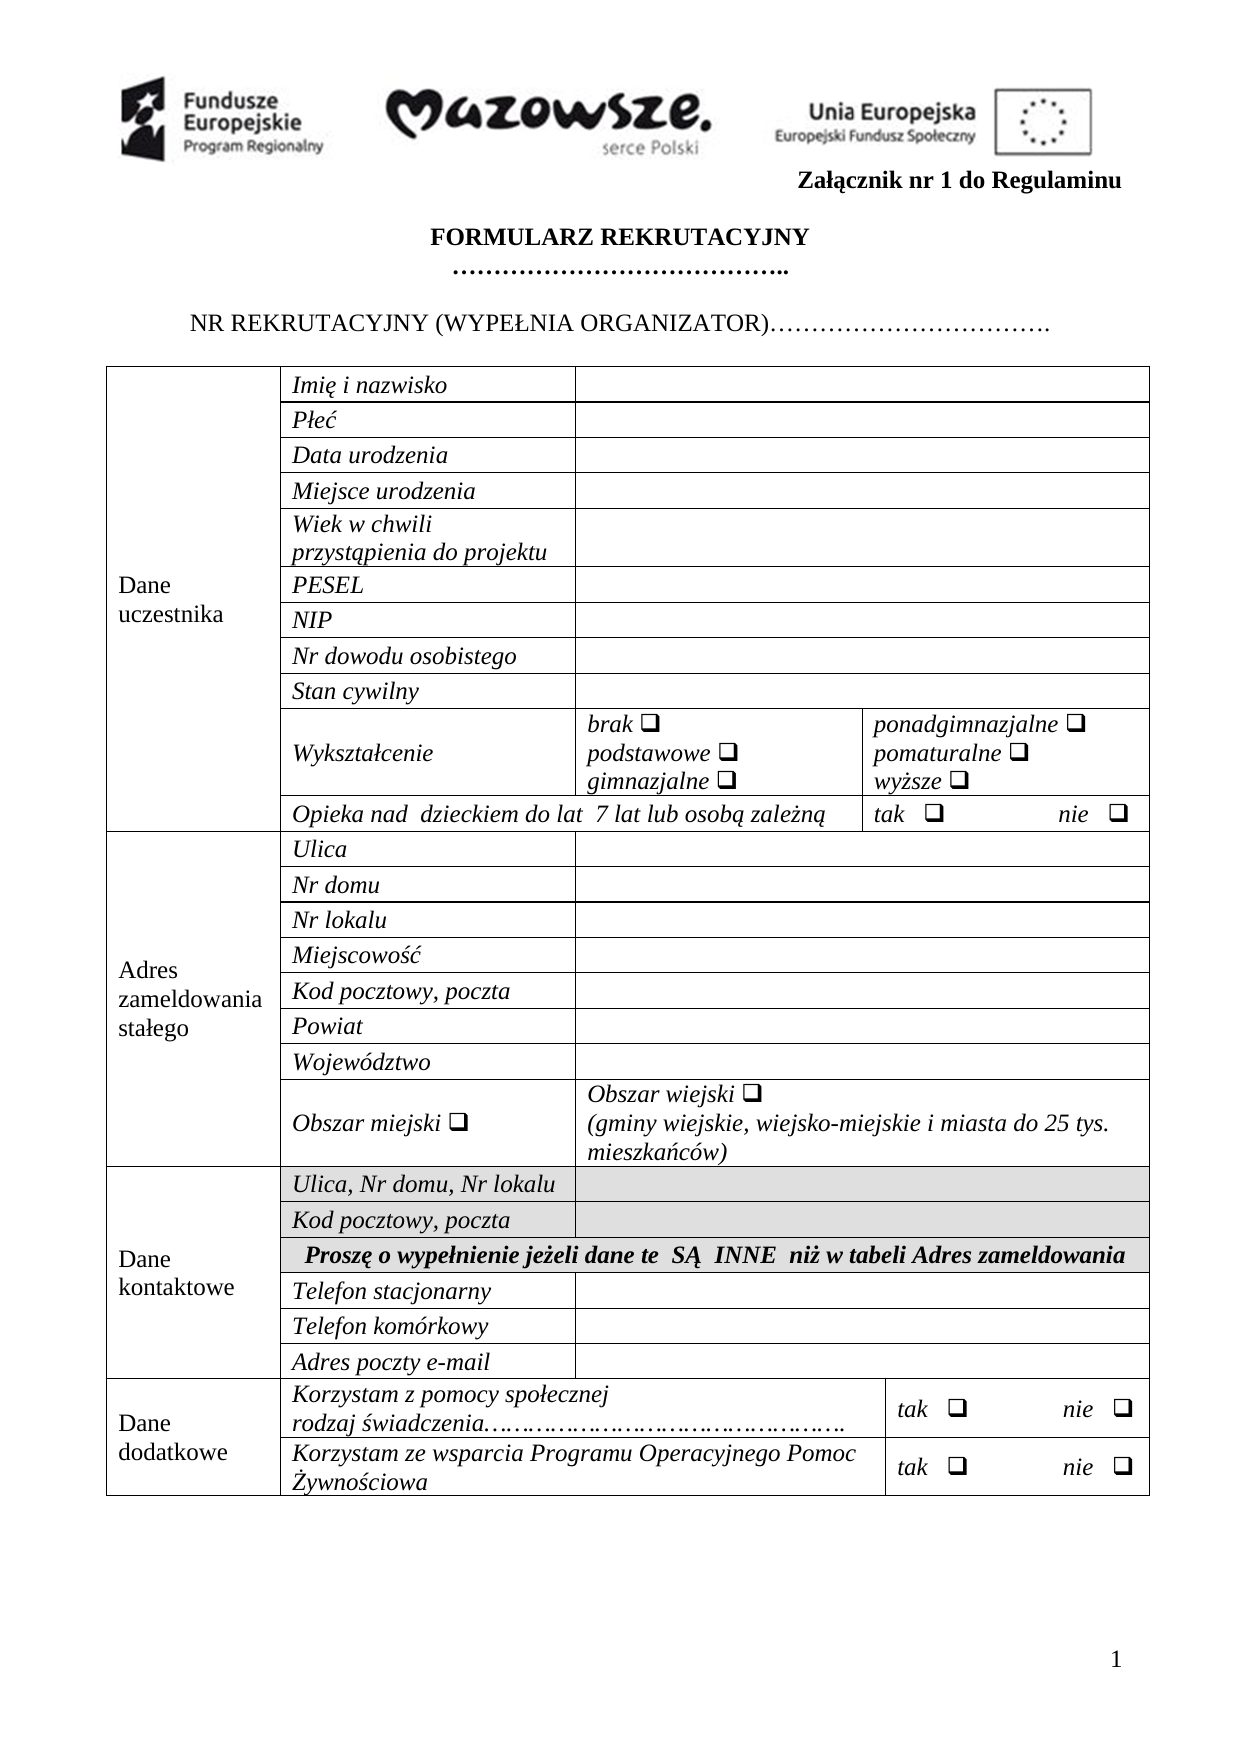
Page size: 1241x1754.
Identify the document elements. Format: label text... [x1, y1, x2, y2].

table_header Dane uczestnika [107, 367, 280, 831]
text FORMULARZ REKRUTACYJNY [118, 222, 1122, 251]
text Załącznik nr 1 do Regulaminu [118, 165, 1122, 193]
table_cell Ulica, Nr domu, Nr lokalu [281, 1167, 575, 1201]
table_cell tak nie [886, 1438, 1149, 1495]
table_cell Płeć [281, 403, 575, 437]
table_cell Adres zameldowania stałego [107, 832, 280, 1166]
table_cell brak podstawowe gimnazjalne [576, 709, 862, 795]
table_cell tak nie [886, 1379, 1149, 1437]
table_cell [576, 1202, 1149, 1237]
table_cell Telefon stacjonarny [281, 1273, 575, 1307]
table_cell NIP [281, 603, 575, 637]
table_cell Telefon komórkowy [281, 1309, 575, 1343]
table_cell Obszar wiejski (gminy wiejskie, wiejsko-miejskie i miasta do 25 tys. mieszkańców) [576, 1080, 1149, 1166]
table_cell Wykształcenie [281, 709, 575, 795]
table_cell [576, 1273, 1149, 1307]
table_cell Opieka nad dzieckiem do lat 7 lat lub osobą zależną [281, 796, 862, 831]
table_header [576, 367, 1149, 401]
table_cell [576, 438, 1149, 472]
table_cell [576, 973, 1149, 1008]
table_cell [576, 1167, 1149, 1201]
table_cell [576, 603, 1149, 637]
table_cell Nr domu [281, 867, 575, 901]
table_cell [576, 509, 1149, 566]
table_cell [576, 867, 1149, 901]
table_cell [576, 674, 1149, 708]
table_cell PESEL [281, 567, 575, 602]
table_cell [576, 832, 1149, 866]
table_cell ponadgimnazjalne pomaturalne wyższe [863, 709, 1149, 795]
table_cell Kod pocztowy, poczta [281, 973, 575, 1008]
table_cell Nr lokalu [281, 903, 575, 937]
table_cell Ulica [281, 832, 575, 866]
table_cell Dane kontaktowe [107, 1167, 280, 1378]
table_cell [576, 403, 1149, 437]
table_cell [576, 638, 1149, 672]
text NR REKRUTACYJNY (WYPEŁNIA ORGANIZATOR)……………………………. [118, 280, 1122, 337]
table_cell Nr dowodu osobistego [281, 638, 575, 672]
table_cell Stan cywilny [281, 674, 575, 708]
table_cell [576, 1309, 1149, 1343]
table_cell Miejsce urodzenia [281, 473, 575, 508]
table_cell tak nie [863, 796, 1149, 831]
table_cell [576, 1044, 1149, 1078]
table_cell [576, 567, 1149, 602]
table_cell Data urodzenia [281, 438, 575, 472]
table_cell [576, 1344, 1149, 1378]
table_cell Miejscowość [281, 938, 575, 972]
table_cell Proszę o wypełnienie jeżeli dane te SĄ INNE niż w tabeli Adres zameldowania [281, 1238, 1149, 1272]
table_cell Korzystam z pomocy społecznej rodzaj świadczenia…………………………………………. [281, 1379, 885, 1437]
table_cell Powiat [281, 1009, 575, 1043]
table_cell Województwo [281, 1044, 575, 1078]
table_header Imię i nazwisko [281, 367, 575, 401]
text ………………………………….. [118, 251, 1122, 280]
picture [118, 73, 1098, 165]
table_cell [576, 903, 1149, 937]
table_cell [576, 1009, 1149, 1043]
table_cell Kod pocztowy, poczta [281, 1202, 575, 1237]
table_cell Dane dodatkowe [107, 1379, 280, 1495]
table_cell Korzystam ze wsparcia Programu Operacyjnego Pomoc Żywnościowa [281, 1438, 885, 1495]
table_cell Obszar miejski [281, 1080, 575, 1166]
table_cell [576, 938, 1149, 972]
table_cell [576, 473, 1149, 508]
table_cell Wiek w chwili przystąpienia do projektu [281, 509, 575, 566]
table_cell Adres poczty e-mail [281, 1344, 575, 1378]
